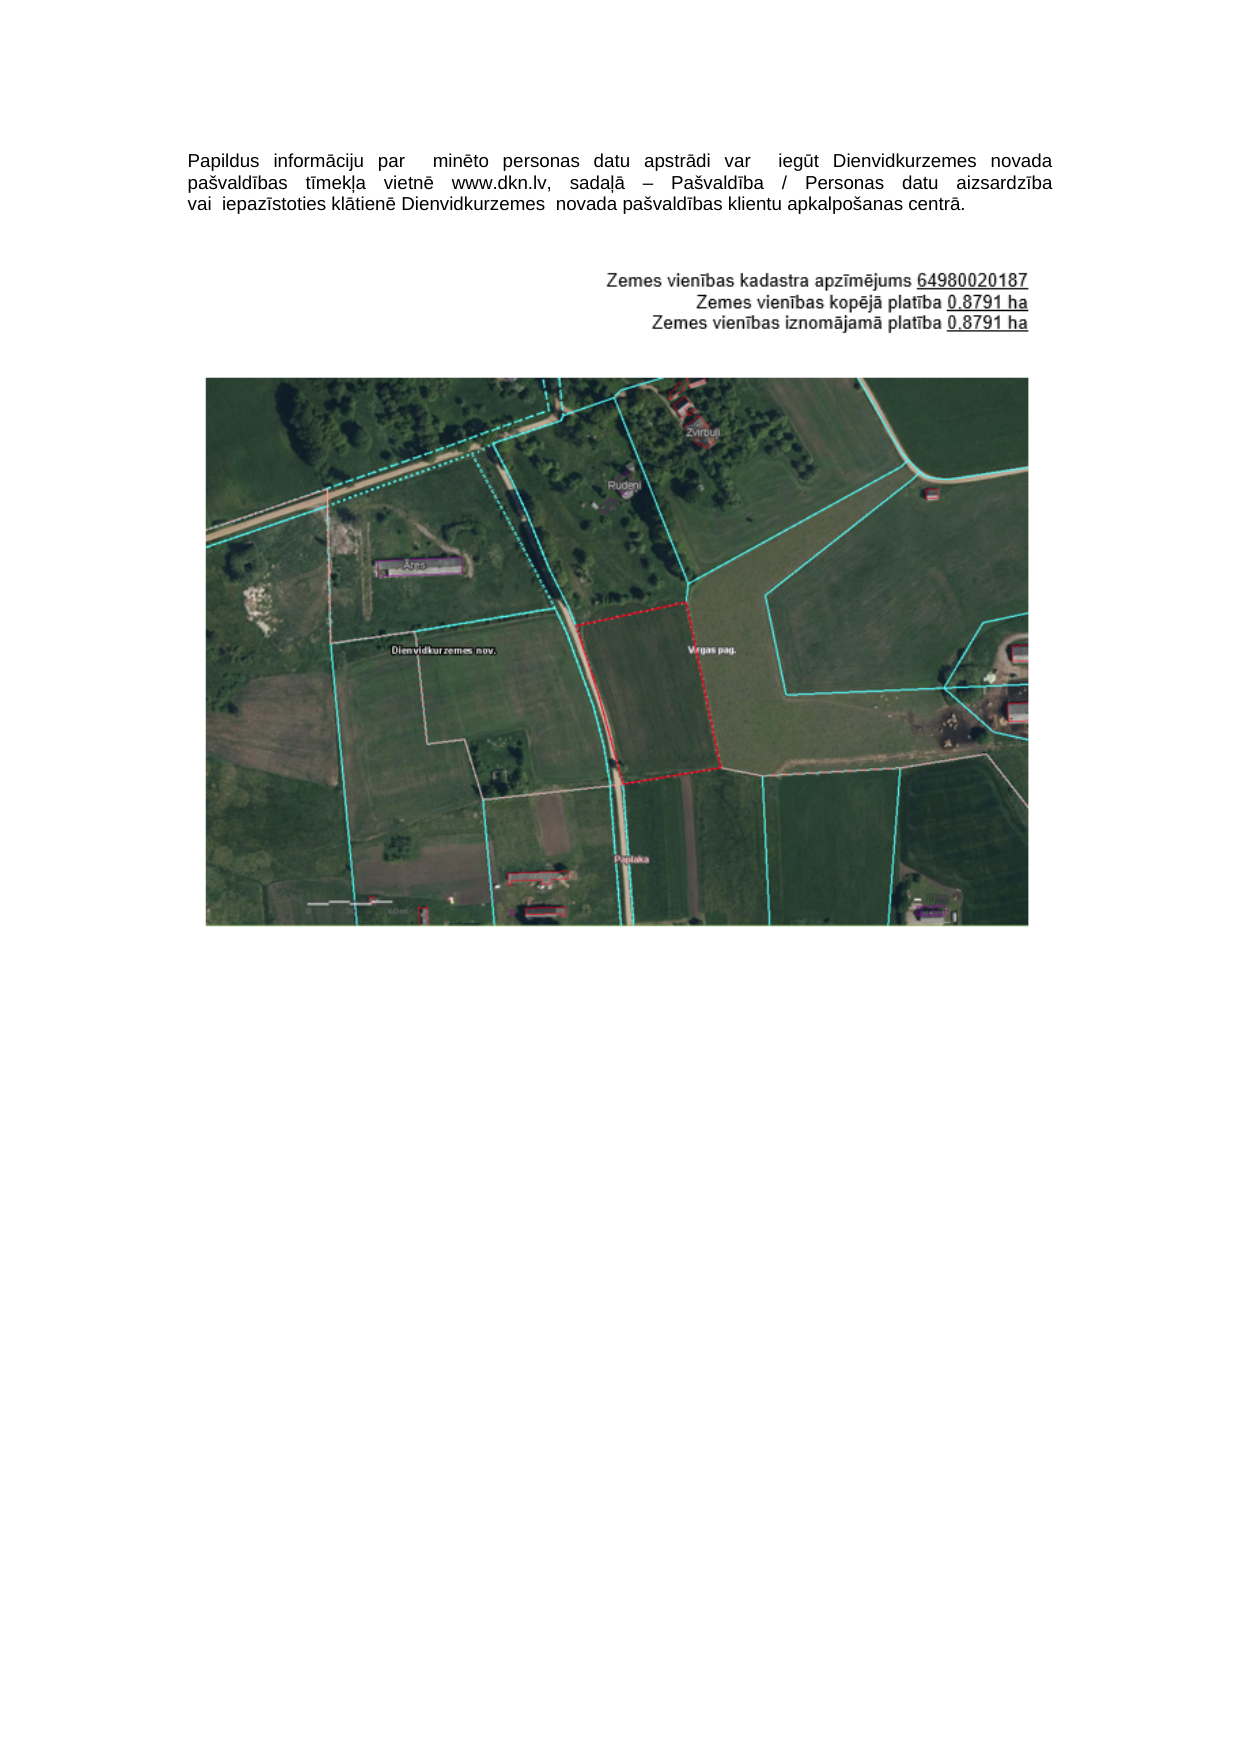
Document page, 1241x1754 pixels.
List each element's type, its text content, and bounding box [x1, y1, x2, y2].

picture [187, 261, 1053, 948]
text Papildus informāciju par minēto personas datu apstrādi var iegūt Dienvidkurzemes novada pašvaldības tīmekļa vietnē www.dkn.lv, sadaļā – Pašvaldība / Personas datu aizsardzība vai iepazīstoties klātienē Dienvidkurzemes novada pašvaldības klientu apkalpošanas centrā. [187, 150, 1053, 215]
